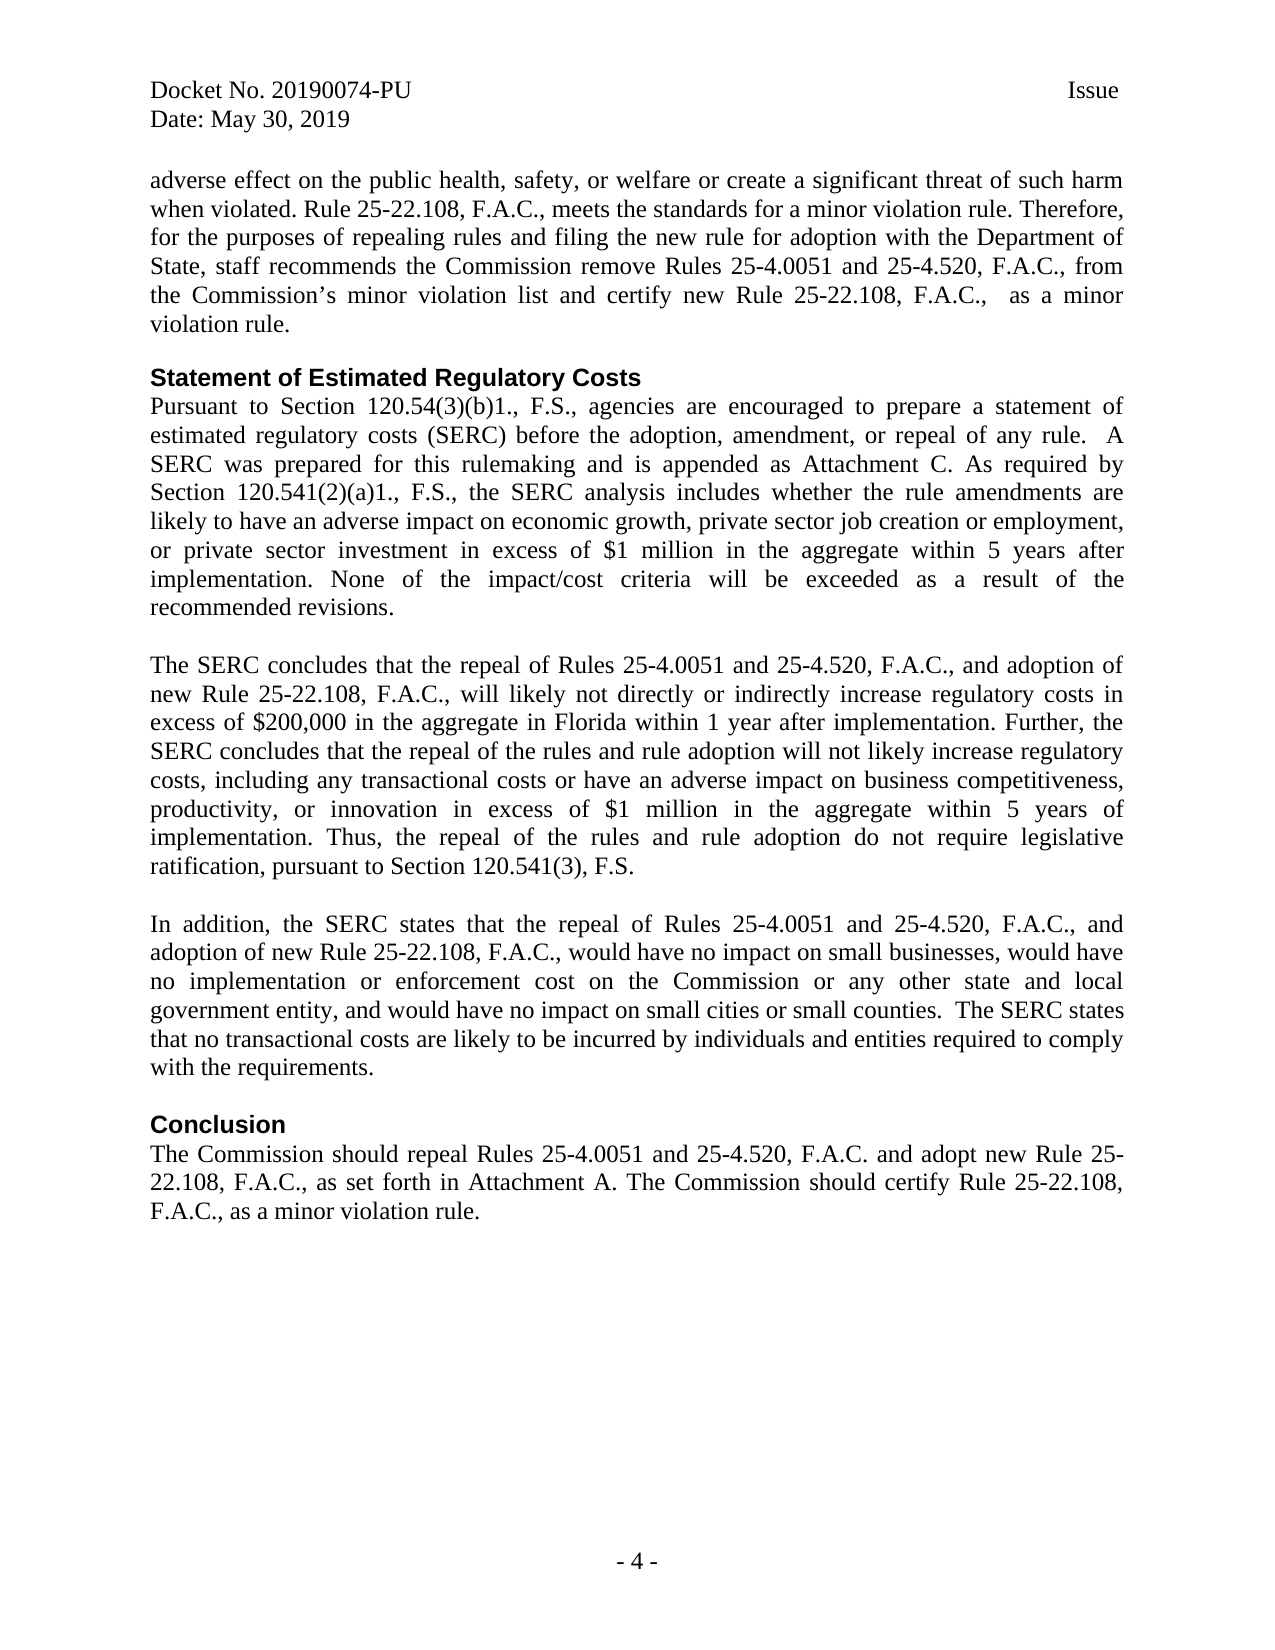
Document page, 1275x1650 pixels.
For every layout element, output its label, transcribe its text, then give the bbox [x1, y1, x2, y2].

text In addition, the SERC states that the repeal of Rules 25-4.0051 and 25-4.520, F.A.C., and adoption of new Rule 25-22.108, F.A.C., would have no impact on small businesses, would have no implementation or enforcement cost on the Commission or any other state and local government entity, and would have no impact on small cities or small counties. The SERC states that no transactional costs are likely to be incurred by individuals and entities required to comply with the requirements. [150, 909, 1125, 1081]
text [150, 165, 1125, 337]
text The Commission should repeal Rules 25-4.0051 and 25-4.520, F.A.C. and adopt new Rule 25-22.108, F.A.C., as set forth in Attachment A. The Commission should certify Rule 25-22.108, F.A.C., as a minor violation rule. [150, 1139, 1125, 1225]
text Pursuant to Section 120.54(3)(b)1., F.S., agencies are encouraged to prepare a statement of estimated regulatory costs (SERC) before the adoption, amendment, or repeal of any rule. A SERC was prepared for this rulemaking and is appended as Attachment C. As required by Section 120.541(2)(a)1., F.S., the SERC analysis includes whether the rule amendments are likely to have an adverse impact on economic growth, private sector job creation or employment, or private sector investment in excess of $1 million in the aggregate within 5 years after implementation. None of the impact/cost criteria will be exceeded as a result of the recommended revisions. [150, 391, 1125, 621]
text The SERC concludes that the repeal of Rules 25-4.0051 and 25-4.520, F.A.C., and adoption of new Rule 25-22.108, F.A.C., will likely not directly or indirectly increase regulatory costs in excess of $200,000 in the aggregate in Florida within 1 year after implementation. Further, the SERC concludes that the repeal of the rules and rule adoption will not likely increase regulatory costs, including any transactional costs or have an adverse impact on business competitiveness, productivity, or innovation in excess of $1 million in the aggregate within 5 years of implementation. Thus, the repeal of the rules and rule adoption do not require legislative ratification, pursuant to Section 120.541(3), F.S. [150, 650, 1125, 880]
subtitle Conclusion [150, 1110, 1125, 1139]
subtitle Statement of Estimated Regulatory Costs [150, 362, 1125, 391]
